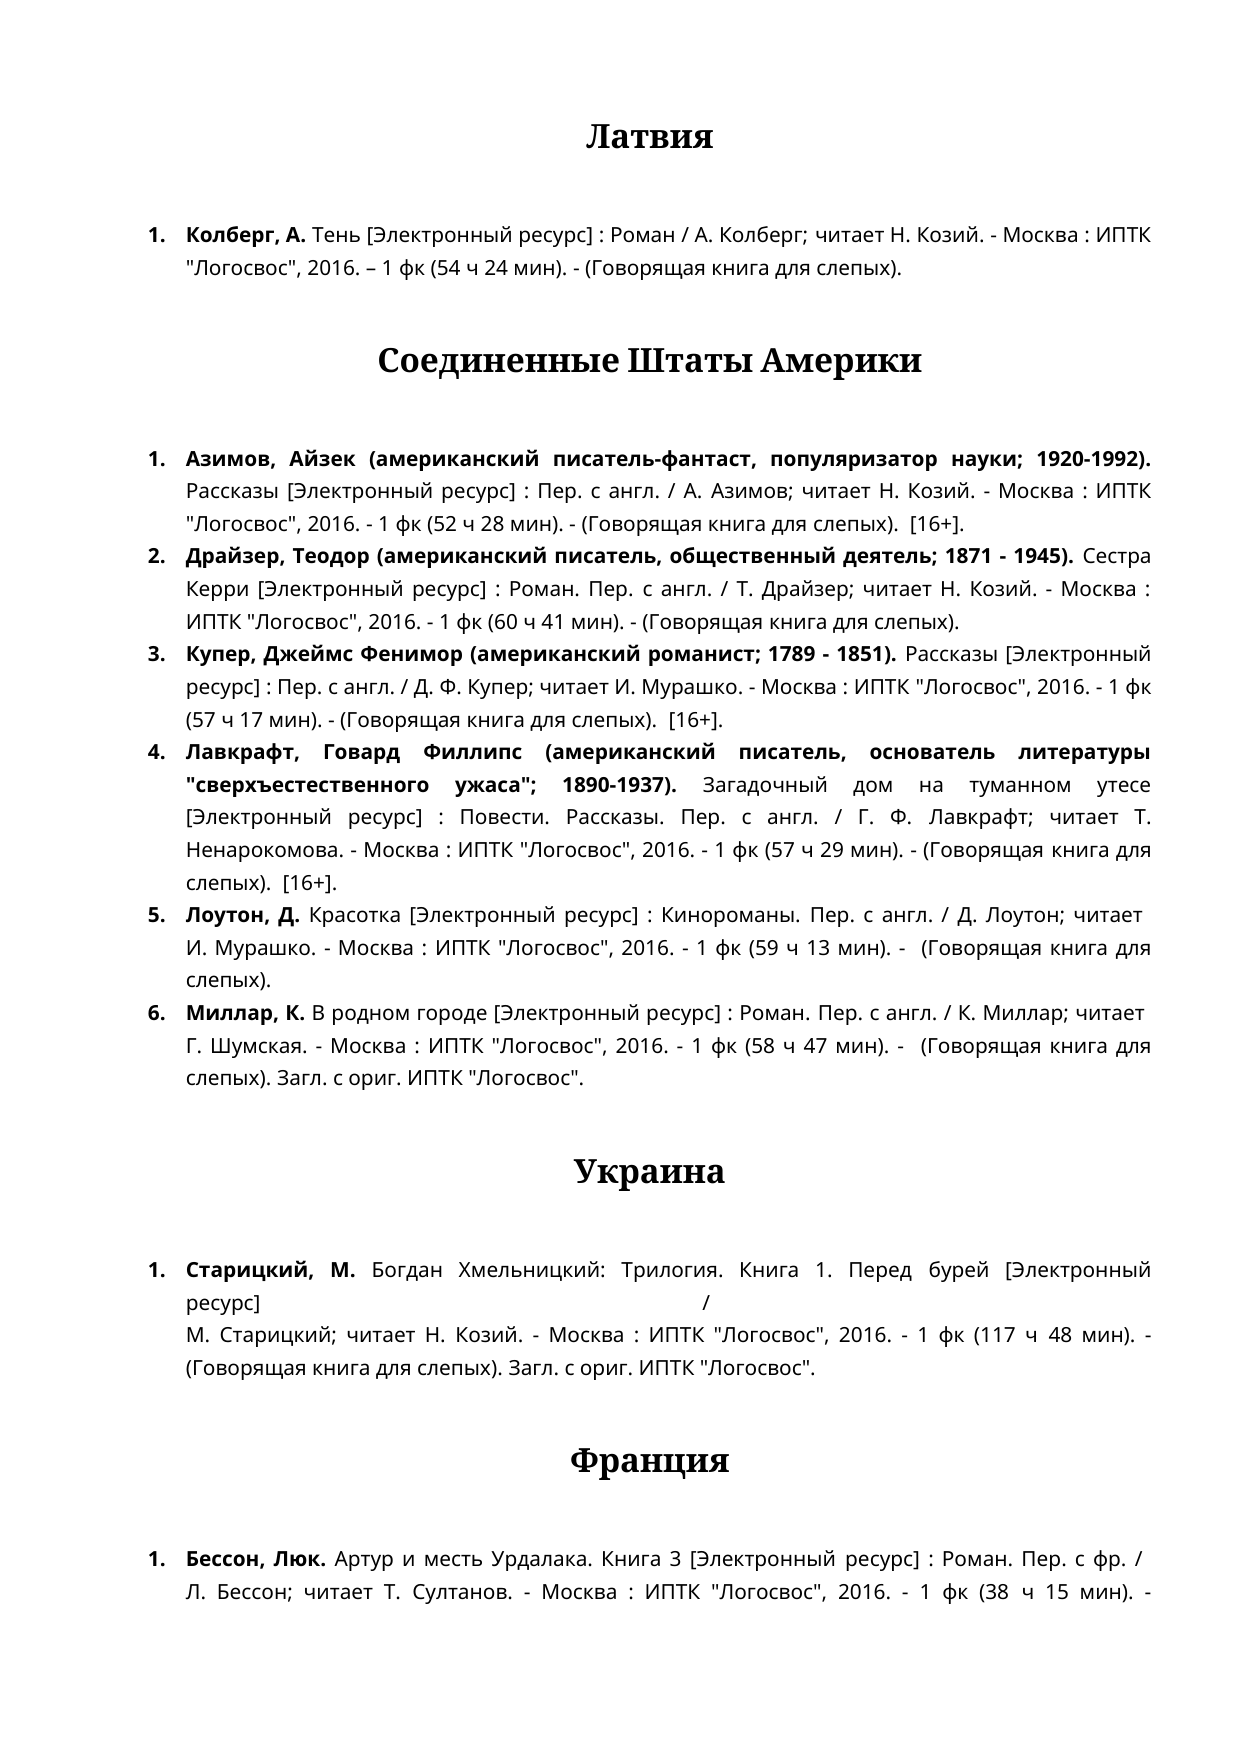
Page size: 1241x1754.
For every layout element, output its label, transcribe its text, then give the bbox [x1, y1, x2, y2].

list Азимов, Айзек (американский писатель-фантаст, популяризатор науки; 1920-1992). Рассказы [Электронный ресурс] : Пер. с англ. / А. Азимов; читает Н. Козий. - Москва : ИПТК "Логосвос", 2016. - 1 фк (52 ч 28 мин). - (Говорящая книга для слепых). [16+]. [148, 444, 1152, 537]
list Старицкий, М. Богдан Хмельницкий: Трилогия. Книга 1. Перед бурей [Электронный ресурс] / М. Старицкий; читает Н. Козий. - Москва : ИПТК "Логосвос", 2016. - 1 фк (117 ч 48 мин). - (Говорящая книга для слепых). Загл. с ориг. ИПТК "Логосвос". [148, 1255, 1152, 1381]
subtitle Франция [148, 1443, 1152, 1481]
text Украина [148, 1153, 1152, 1191]
list Купер, Джеймс Фенимор (американский романист; 1789 - 1851). Рассказы [Электронный ресурс] : Пер. с англ. / Д. Ф. Купер; читает И. Мурашко. - Москва : ИПТК "Логосвос", 2016. - 1 фк (57 ч 17 мин). - (Говорящая книга для слепых). [16+]. [148, 639, 1152, 733]
list Миллар, К. В родном городе [Электронный ресурс] : Роман. Пер. с англ. / К. Миллар; читает Г. Шумская. - Москва : ИПТК "Логосвос", 2016. - 1 фк (58 ч 47 мин). - (Говорящая книга для слепых). Загл. с ориг. ИПТК "Логосвос". [148, 998, 1152, 1092]
subtitle Соединенные Штаты Америки [148, 343, 1152, 381]
list Колберг, А. Тень [Электронный ресурс] : Роман / А. Колберг; читает Н. Козий. - Москва : ИПТК "Логосвос", 2016. – 1 фк (54 ч 24 мин). - (Говорящая книга для слепых). [148, 220, 1152, 281]
list Драйзер, Теодор (американский писатель, общественный деятель; 1871 - 1945). Сестра Керри [Электронный ресурс] : Роман. Пер. с англ. / Т. Драйзер; читает Н. Козий. - Москва : ИПТК "Логосвос", 2016. - 1 фк (60 ч 41 мин). - (Говорящая книга для слепых). [148, 542, 1152, 635]
list Лавкрафт, Говард Филлипс (американский писатель, основатель литературы "сверхъестественного ужаса"; 1890-1937). Загадочный дом на туманном утесе [Электронный ресурс] : Повести. Рассказы. Пер. с англ. / Г. Ф. Лавкрафт; читает Т. Ненарокомова. - Москва : ИПТК "Логосвос", 2016. - 1 фк (57 ч 29 мин). - (Говорящая книга для слепых). [16+]. [148, 737, 1152, 896]
list Лоутон, Д. Красотка [Электронный ресурс] : Кинороманы. Пер. с англ. / Д. Лоутон; читает И. Мурашко. - Москва : ИПТК "Логосвос", 2016. - 1 фк (59 ч 13 мин). - (Говорящая книга для слепых). [148, 900, 1152, 994]
text Латвия [148, 118, 1152, 156]
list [148, 1544, 1152, 1606]
